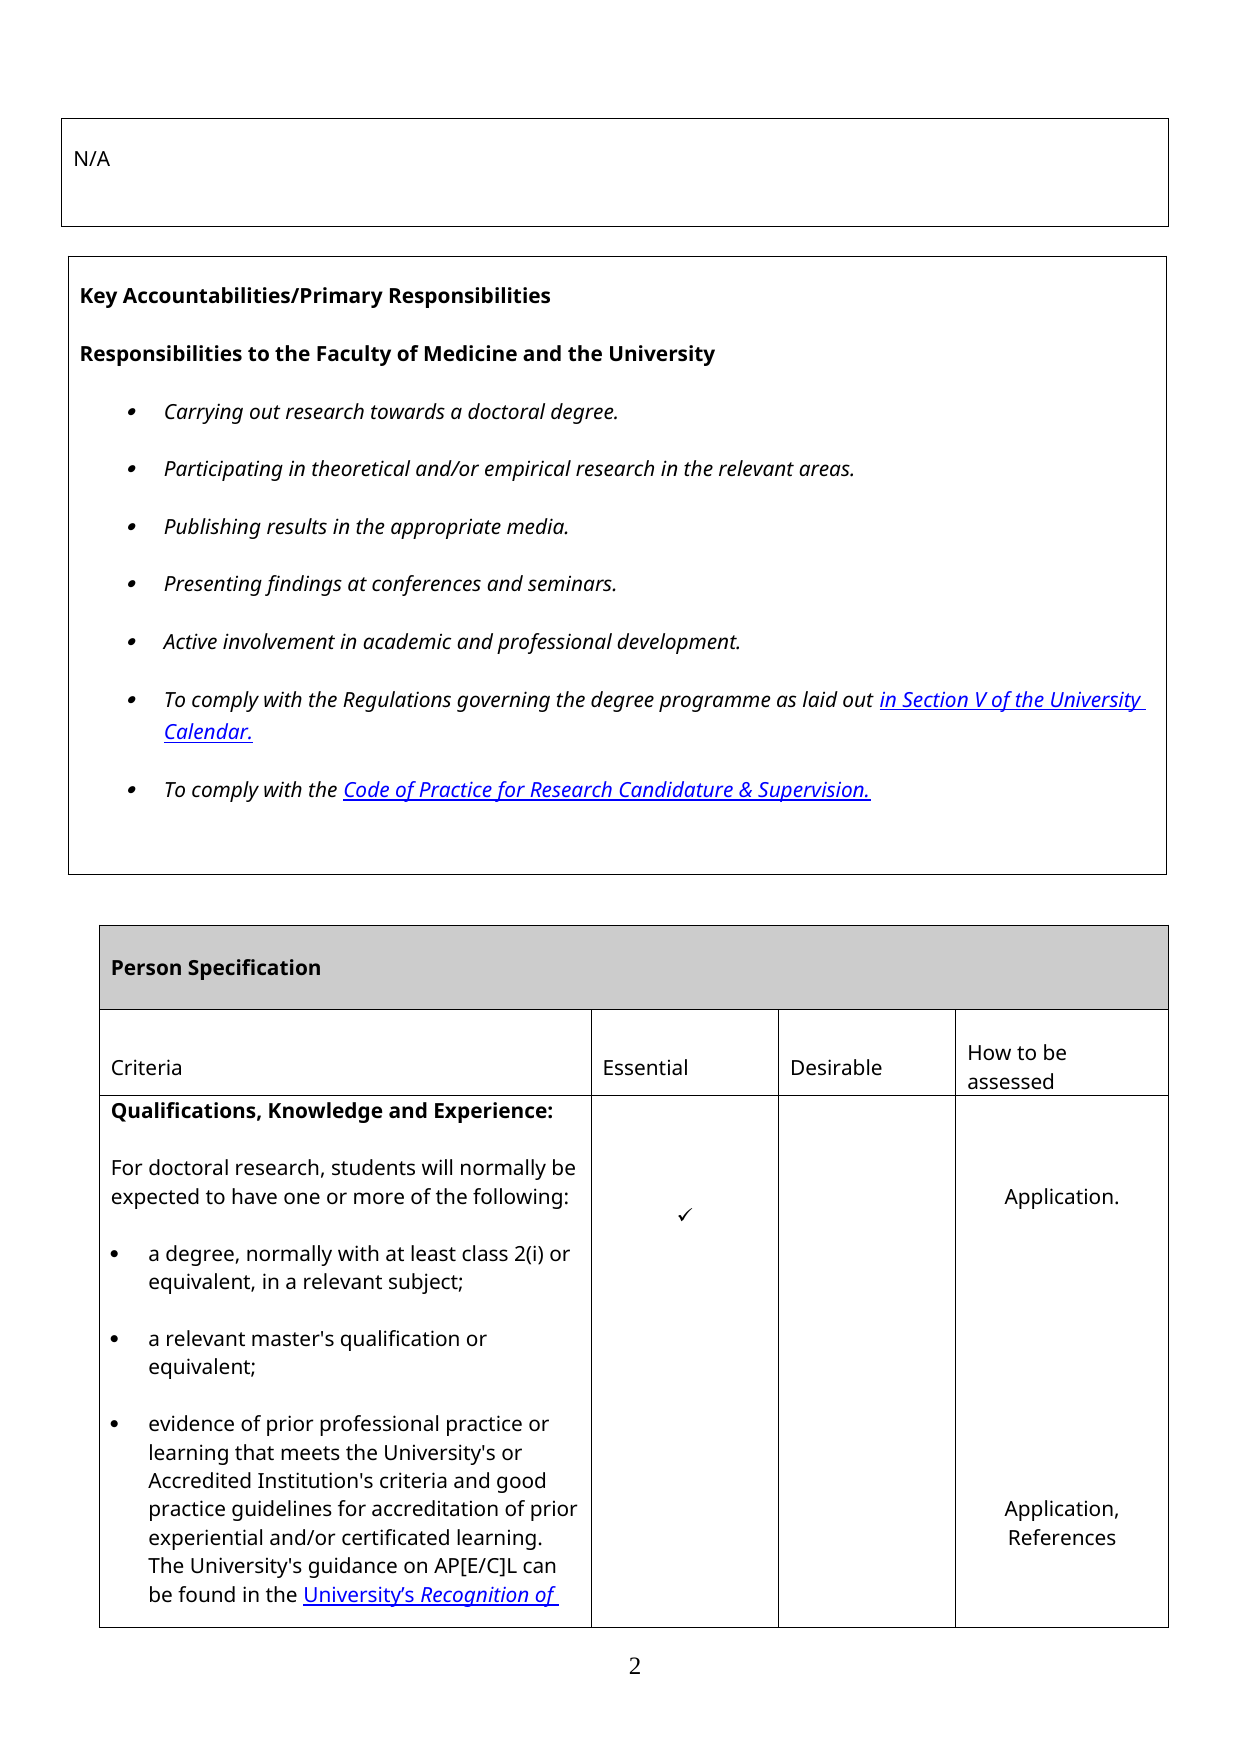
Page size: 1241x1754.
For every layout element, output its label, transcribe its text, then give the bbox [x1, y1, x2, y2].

table_cell Criteria [100, 1010, 591, 1095]
table_header Key Accountabilities/Primary Responsibilities Responsibilities to the Faculty of Medicine and the University Carrying out research towards a doctoral degree. Participating in theoretical and/or empirical research in the relevant areas. Publishing results in the appropriate media. Presenting findings at conferences and seminars. Active involvement in academic and professional development. To comply with the Regulations governing the degree programme as laid out in Section V of the University Calendar. To comply with the Code of Practice for Research Candidature & Supervision. [69, 257, 1166, 874]
table_cell (where relevant) [592, 1096, 778, 1627]
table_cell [956, 1096, 1168, 1627]
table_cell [62, 119, 1168, 226]
table_cell Desirable [779, 1010, 955, 1095]
table_header Person Specification [100, 926, 1168, 1009]
table_cell [779, 1096, 955, 1627]
table_cell How to be assessed [956, 1010, 1168, 1095]
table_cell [100, 1096, 591, 1627]
table_cell Essential [592, 1010, 778, 1095]
